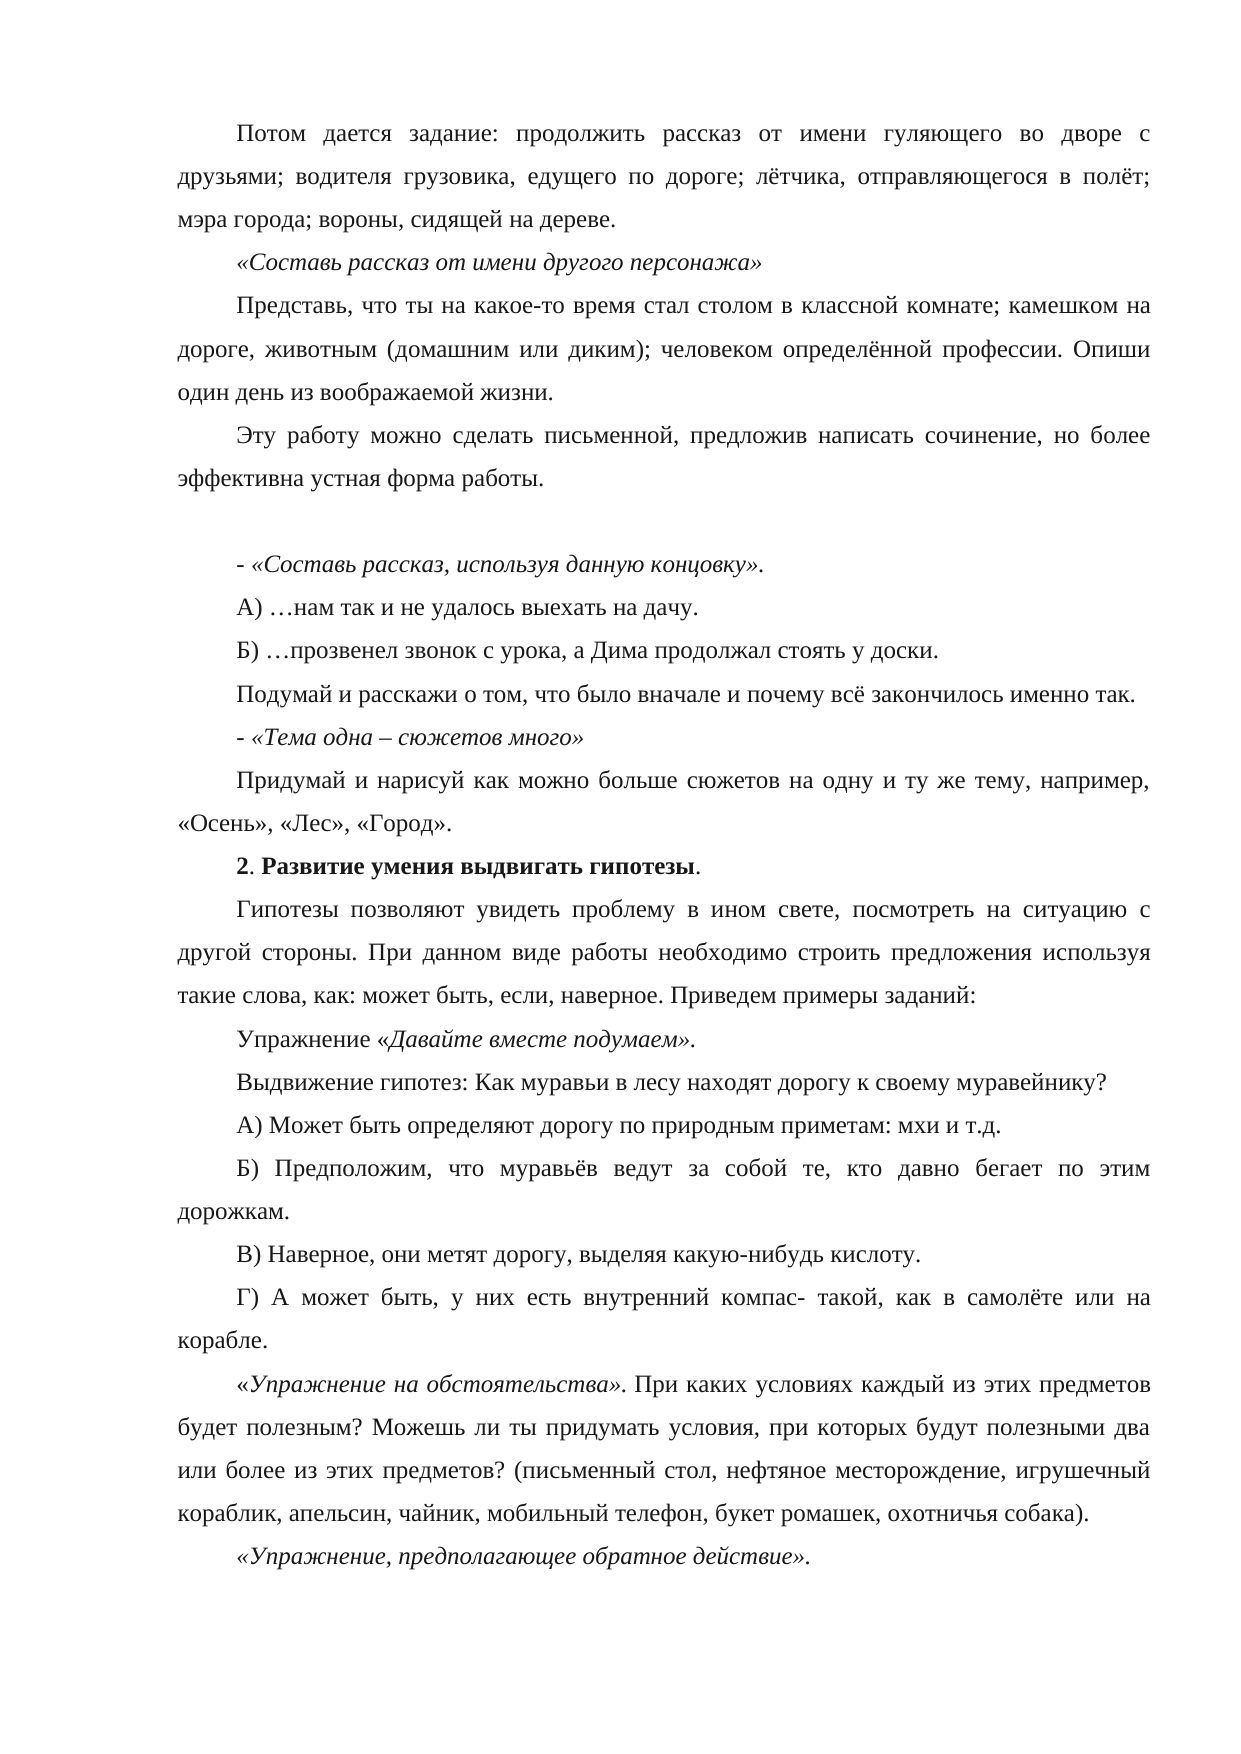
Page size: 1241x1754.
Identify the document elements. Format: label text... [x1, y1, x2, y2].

text 2. Развитие умения выдвигать гипотезы. [177, 851, 1152, 880]
text Г) А может быть, у них есть внутренний компас- такой, как в самолёте или на корабле. [177, 1282, 1152, 1354]
text В) Наверное, они метят дорогу, выделяя какую-нибудь кислоту. [177, 1239, 1152, 1268]
text «Составь рассказ от имени другого персонажа» [177, 247, 1152, 276]
text Придумай и нарисуй как можно больше сюжетов на одну и ту же тему, например, «Осень», «Лес», «Город». [177, 765, 1152, 837]
text - «Составь рассказ, используя данную концовку». [177, 549, 1152, 578]
text Представь, что ты на какое-то время стал столом в классной комнате; камешком на дороге, животным (домашним или диким); человеком определённой профессии. Опиши один день из воображаемой жизни. [177, 291, 1152, 406]
text Выдвижение гипотез: Как муравьи в лесу находят дорогу к своему муравейнику? [177, 1067, 1152, 1096]
text Б) Предположим, что муравьёв ведут за собой те, кто давно бегает по этим дорожкам. [177, 1153, 1152, 1225]
text А) …нам так и не удалось выехать на дачу. [177, 592, 1152, 621]
text Б) …прозвенел звонок с урока, а Дима продолжал стоять у доски. [177, 636, 1152, 664]
text «Упражнение на обстоятельства». При каких условиях каждый из этих предметов будет полезным? Можешь ли ты придумать условия, при которых будут полезными два или более из этих предметов? (письменный стол, нефтяное месторождение, игрушечный кораблик, апельсин, чайник, мобильный телефон, букет ромашек, охотничья собака). [177, 1369, 1152, 1527]
text Гипотезы позволяют увидеть проблему в ином свете, посмотреть на ситуацию с другой стороны. При данном виде работы необходимо строить предложения используя такие слова, как: может быть, если, наверное. Приведем примеры заданий: [177, 894, 1152, 1009]
text «Упражнение, предполагающее обратное действие». [177, 1541, 1152, 1570]
text Потом дается задание: продолжить рассказ от имени гуляющего во дворе с друзьями; водителя грузовика, едущего по дороге; лётчика, отправляющегося в полёт; мэра города; вороны, сидящей на дереве. [177, 118, 1152, 233]
text Подумай и расскажи о том, что было вначале и почему всё закончилось именно так. [177, 679, 1152, 707]
text - «Тема одна – сюжетов много» [177, 722, 1152, 751]
text Упражнение «Давайте вместе подумаем». [177, 1024, 1152, 1052]
text Эту работу можно сделать письменной, предложив написать сочинение, но более эффективна устная форма работы. [177, 420, 1152, 492]
text А) Может быть определяют дорогу по природным приметам: мхи и т.д. [177, 1110, 1152, 1139]
